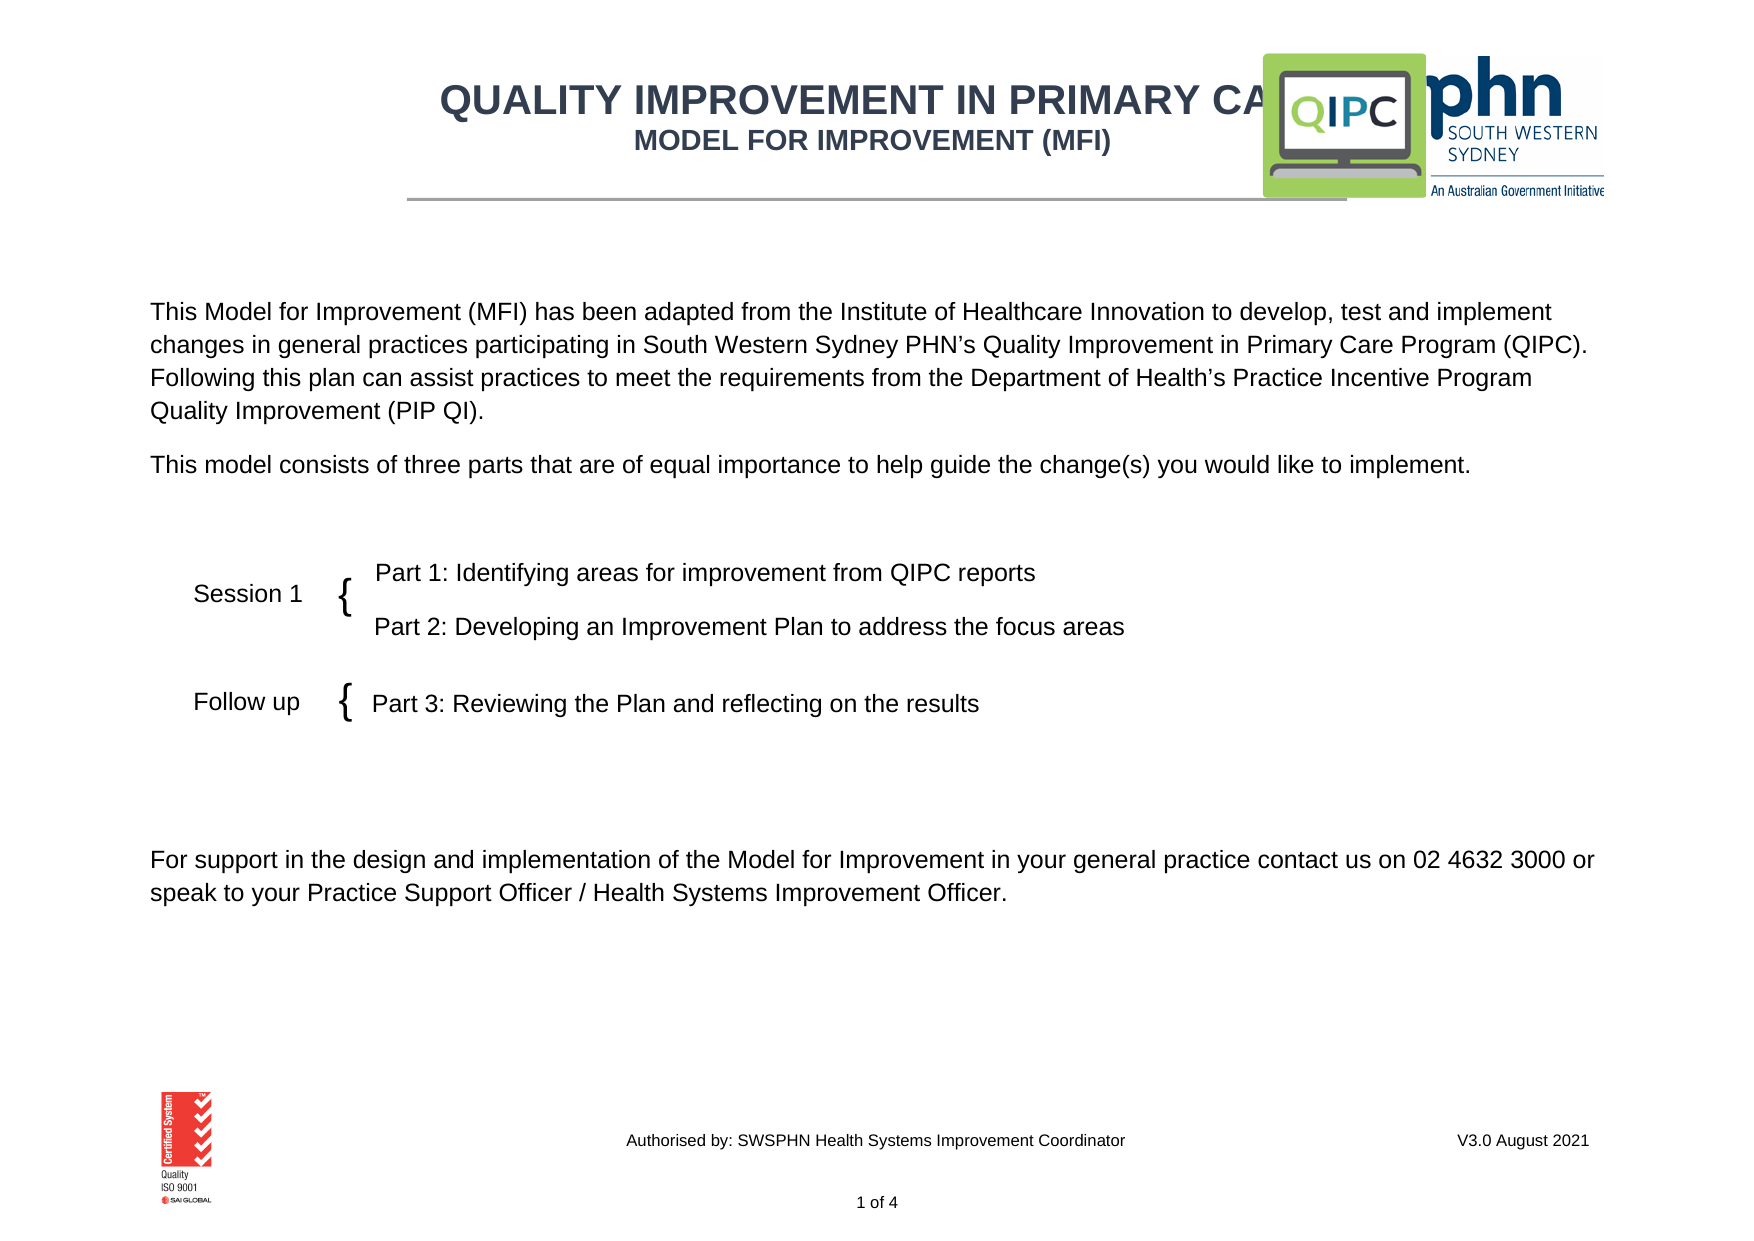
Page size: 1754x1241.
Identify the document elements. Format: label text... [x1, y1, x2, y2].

text Part 1: Identifying areas for improvement from QIPC reports [374, 558, 1604, 587]
picture [161, 1092, 212, 1204]
text Part 2: Developing an Improvement Plan to address the focus areas [372, 612, 1604, 640]
text Part 3: Reviewing the Plan and reflecting on the results [368, 689, 1604, 718]
text This model consists of three parts that are of equal importance to help guide the change(s) you would like to implement. [150, 450, 1604, 479]
text This Model for Improvement (MFI) has been adapted from the Institute of Healthcare Innovation to develop, test and implement changes in general practices participating in South Western Sydney PHN’s Quality Improvement in Primary Care Program (QIPC). Following this plan can assist practices to meet the requirements from the Department of Health’s Practice Incentive Program Quality Improvement (PIP QI). [150, 297, 1604, 425]
picture [1262, 53, 1604, 198]
text For support in the design and implementation of the Model for Improvement in your general practice contact us on 02 4632 3000 or speak to your Practice Support Officer / Health Systems Improvement Officer. [150, 845, 1604, 907]
